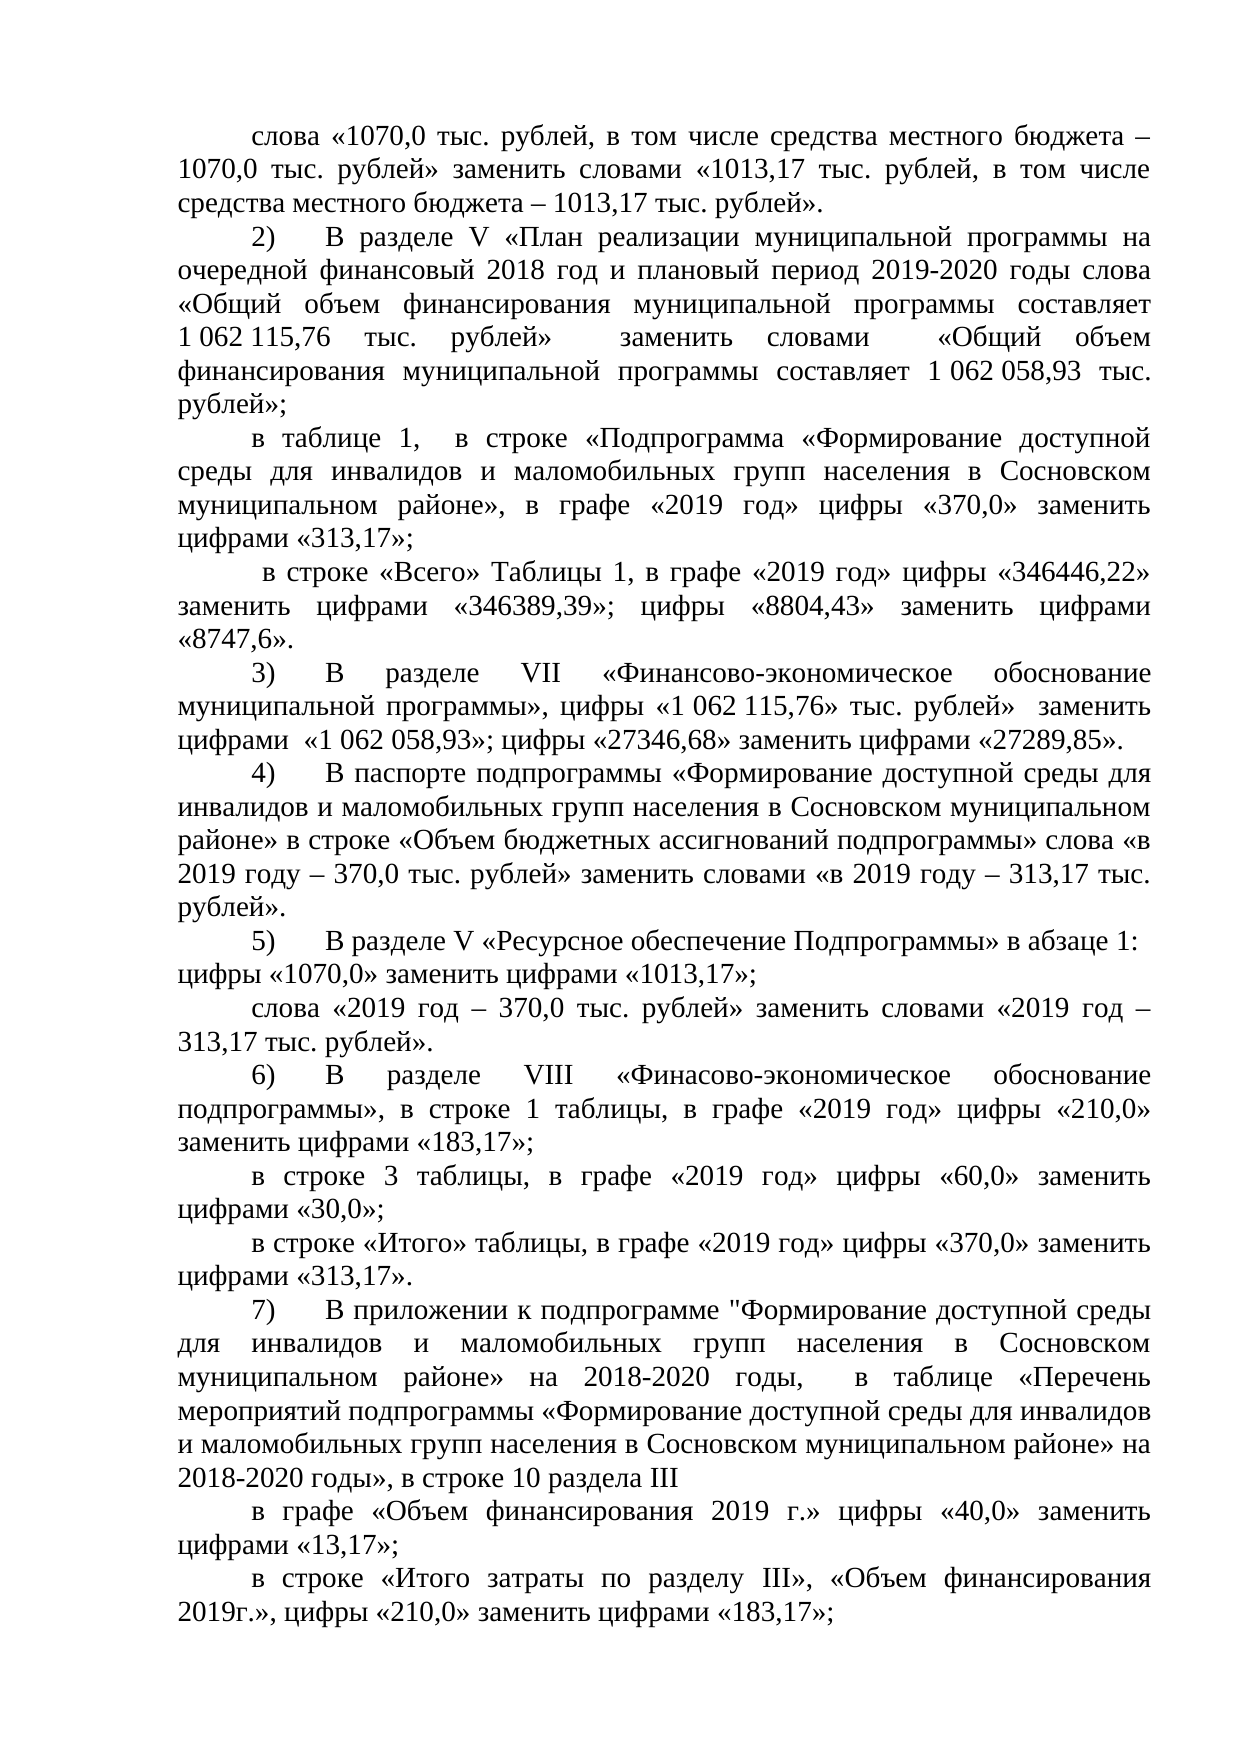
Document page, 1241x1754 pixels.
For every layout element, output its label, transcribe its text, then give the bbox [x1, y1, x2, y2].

text 6) В разделе VIII «Финасово-экономическое обоснование подпрограммы», в строке 1 таблицы, в графе «2019 год» цифры «210,0» заменить цифрами «183,17»; [177, 1057, 1152, 1158]
list в графе «Объем финансирования 2019 г.» цифры «40,0» заменить цифрами «13,17»; [177, 1493, 1152, 1560]
list В приложении к подпрограмме "Формирование доступной среды для инвалидов и маломобильных групп населения в Сосновском муниципальном районе» на 2018-2020 годы, в таблице «Перечень мероприятий подпрограммы «Формирование доступной среды для инвалидов и маломобильных групп населения в Сосновском муниципальном районе» на 2018-2020 годы», в строке 10 раздела III [177, 1292, 1152, 1493]
text 3) В разделе VII «Финансово-экономическое обоснование муниципальной программы», цифры «1 062 115,76» тыс. рублей» заменить цифрами «1 062 058,93»; цифры «27346,68» заменить цифрами «27289,85». [177, 655, 1152, 755]
list В разделе V «Ресурсное обеспечение Подпрограммы» в абзаце 1: [251, 923, 1152, 957]
text в строке «Итого затраты по разделу III», «Объем финансирования 2019г.», цифры «210,0» заменить цифрами «183,17»; [177, 1560, 1152, 1627]
text цифры «1070,0» заменить цифрами «1013,17»; [177, 957, 1152, 990]
text в строке «Итого» таблицы, в графе «2019 год» цифры «370,0» заменить цифрами «313,17». [177, 1225, 1152, 1292]
text в строке «Всего» Таблицы 1, в графе «2019 год» цифры «346446,22» заменить цифрами «346389,39»; цифры «8804,43» заменить цифрами «8747,6». [177, 554, 1152, 655]
text в таблице 1, в строке «Подпрограмма «Формирование доступной среды для инвалидов и маломобильных групп населения в Сосновском муниципальном районе», в графе «2019 год» цифры «370,0» заменить цифрами «313,17»; [177, 420, 1152, 554]
text в строке 3 таблицы, в графе «2019 год» цифры «60,0» заменить цифрами «30,0»; [177, 1158, 1152, 1225]
text слова «1070,0 тыс. рублей, в том числе средства местного бюджета – 1070,0 тыс. рублей» заменить словами «1013,17 тыс. рублей, в том числе средства местного бюджета – 1013,17 тыс. рублей». [177, 118, 1152, 219]
text 2) В разделе V «План реализации муниципальной программы на очередной финансовый 2018 год и плановый период 2019-2020 годы слова «Общий объем финансирования муниципальной программы составляет 1 062 115,76 тыс. рублей» заменить словами «Общий объем финансирования муниципальной программы составляет 1 062 058,93 тыс. рублей»; [177, 219, 1152, 420]
list слова «2019 год – 370,0 тыс. рублей» заменить словами «2019 год – 313,17 тыс. рублей». [177, 990, 1152, 1057]
text 4) В паспорте подпрограммы «Формирование доступной среды для инвалидов и маломобильных групп населения в Сосновском муниципальном районе» в строке «Объем бюджетных ассигнований подпрограммы» слова «в 2019 году – 370,0 тыс. рублей» заменить словами «в 2019 году – 313,17 тыс. рублей». [177, 755, 1152, 923]
